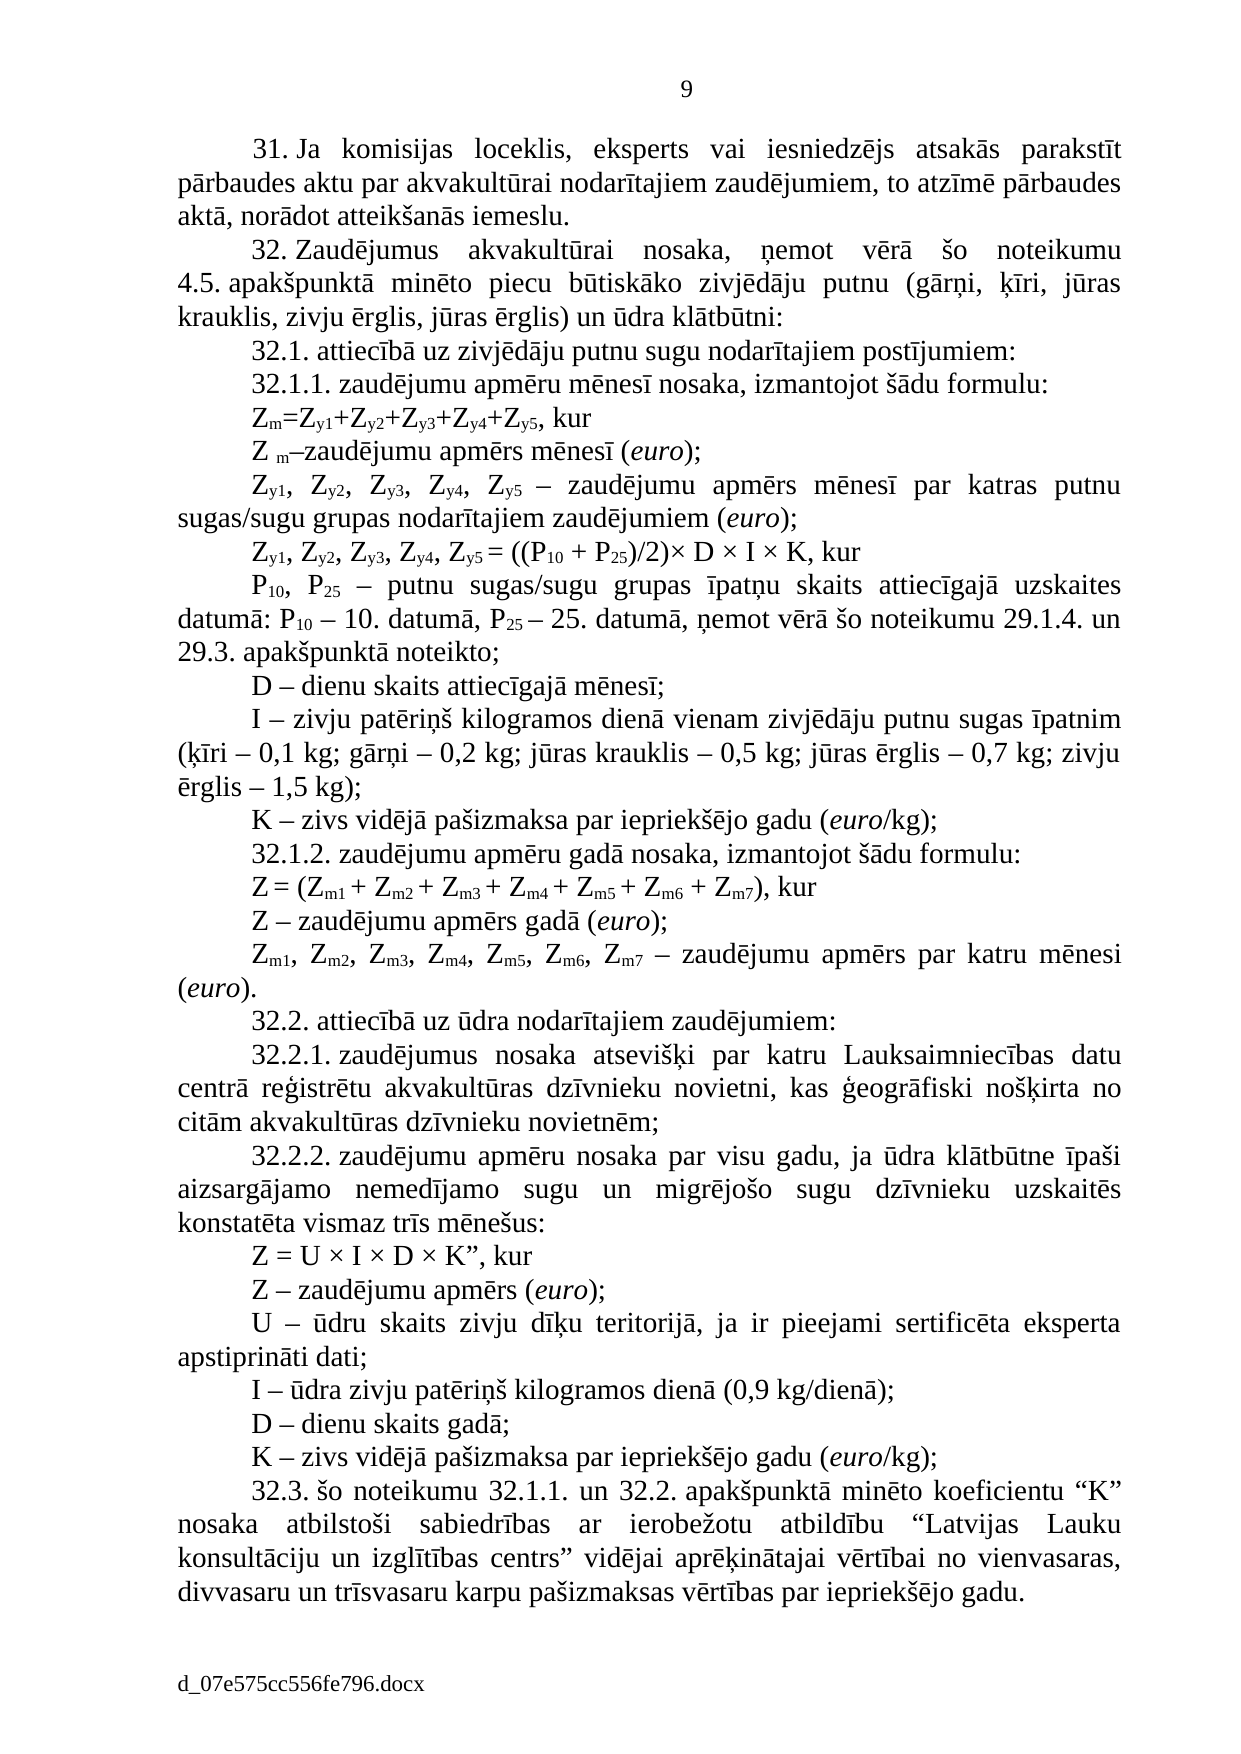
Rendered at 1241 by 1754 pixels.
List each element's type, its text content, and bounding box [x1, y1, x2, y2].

text P10, P25 – putnu sugas/sugu grupas īpatņu skaits attiecīgajā uzskaites datumā: P10 – 10. datumā, P25 – 25. datumā, ņemot vērā šo noteikumu 29.1.4. un 29.3. apakšpunktā noteikto; [177, 567, 1122, 668]
text U – ūdru skaits zivju dīķu teritorijā, ja ir pieejami sertificēta eksperta apstiprināti dati; [177, 1305, 1122, 1372]
text 32.3. šo noteikumu 32.1.1. un 32.2. apakšpunktā minēto koeficientu “K” nosaka atbilstoši sabiedrības ar ierobežotu atbildību “Latvijas Lauku konsultāciju un izglītības centrs” vidējai aprēķinātajai vērtībai no vienvasaras, divvasaru un trīsvasaru karpu pašizmaksas vērtības par iepriekšējo gadu. [177, 1473, 1122, 1607]
text Z – zaudējumu apmērs (euro); [177, 1272, 1122, 1305]
text Zy1, Zy2, Zy3, Zy4, Zy5 = ((P10 + P25)/2)× D × I × K, kur [177, 534, 1122, 567]
text Z m–zaudējumu apmērs mēnesī (euro); [177, 433, 1122, 467]
list 32. Zaudējumus akvakultūrai nosaka, ņemot vērā šo noteikumu 4.5. apakšpunktā minēto piecu būtiskāko zivjēdāju putnu (gārņi, ķīri, jūras krauklis, zivju ērglis, jūras ērglis) un ūdra klātbūtni: [177, 232, 1122, 333]
text 31. Ja komisijas loceklis, eksperts vai iesniedzējs atsakās parakstīt pārbaudes aktu par akvakultūrai nodarītajiem zaudējumiem, to atzīmē pārbaudes aktā, norādot atteikšanās iemeslu. [177, 131, 1122, 232]
text Zm1, Zm2, Zm3, Zm4, Zm5, Zm6, Zm7 – zaudējumu apmērs par katru mēnesi (euro). [177, 936, 1122, 1003]
text 32.2. attiecībā uz ūdra nodarītajiem zaudējumiem: [177, 1003, 1122, 1037]
text 32.1.2. zaudējumu apmēru gadā nosaka, izmantojot šādu formulu: [177, 836, 1122, 869]
text I – zivju patēriņš kilogramos dienā vienam zivjēdāju putnu sugas īpatnim (ķīri – 0,1 kg; gārņi – 0,2 kg; jūras krauklis – 0,5 kg; jūras ērglis – 0,7 kg; zivju ērglis – 1,5 kg); [177, 702, 1122, 802]
text Z – zaudējumu apmērs gadā (euro); [177, 903, 1122, 936]
text Zm=Zy1+Zy2+Zy3+Zy4+Zy5, kur [177, 400, 1122, 433]
text 32.2.1. zaudējumus nosaka atsevišķi par katru Lauksaimniecības datu centrā reģistrētu akvakultūras dzīvnieku novietni, kas ģeogrāfiski nošķirta no citām akvakultūras dzīvnieku novietnēm; [177, 1037, 1122, 1138]
text Zy1, Zy2, Zy3, Zy4, Zy5 – zaudējumu apmērs mēnesī par katras putnu sugas/sugu grupas nodarītajiem zaudējumiem (euro); [177, 467, 1122, 534]
text K – zivs vidējā pašizmaksa par iepriekšējo gadu (euro/kg); [177, 1439, 1122, 1473]
text 32.1.1. zaudējumu apmēru mēnesī nosaka, izmantojot šādu formulu: [177, 366, 1122, 400]
text 32.2.2. zaudējumu apmēru nosaka par visu gadu, ja ūdra klātbūtne īpaši aizsargājamo nemedījamo sugu un migrējošo sugu dzīvnieku uzskaitēs konstatēta vismaz trīs mēnešus: [177, 1138, 1122, 1238]
list 32.1. attiecībā uz zivjēdāju putnu sugu nodarītajiem postījumiem: [177, 333, 1122, 366]
text D – dienu skaits attiecīgajā mēnesī; [177, 668, 1122, 702]
text Z = (Zm1 + Zm2 + Zm3 + Zm4 + Zm5 + Zm6 + Zm7), kur [177, 869, 1122, 903]
text I – ūdra zivju patēriņš kilogramos dienā (0,9 kg/dienā); [177, 1372, 1122, 1406]
text D – dienu skaits gadā; [177, 1406, 1122, 1439]
text K – zivs vidējā pašizmaksa par iepriekšējo gadu (euro/kg); [177, 802, 1122, 836]
text Z = U × I × D × K”, kur [177, 1238, 1122, 1272]
